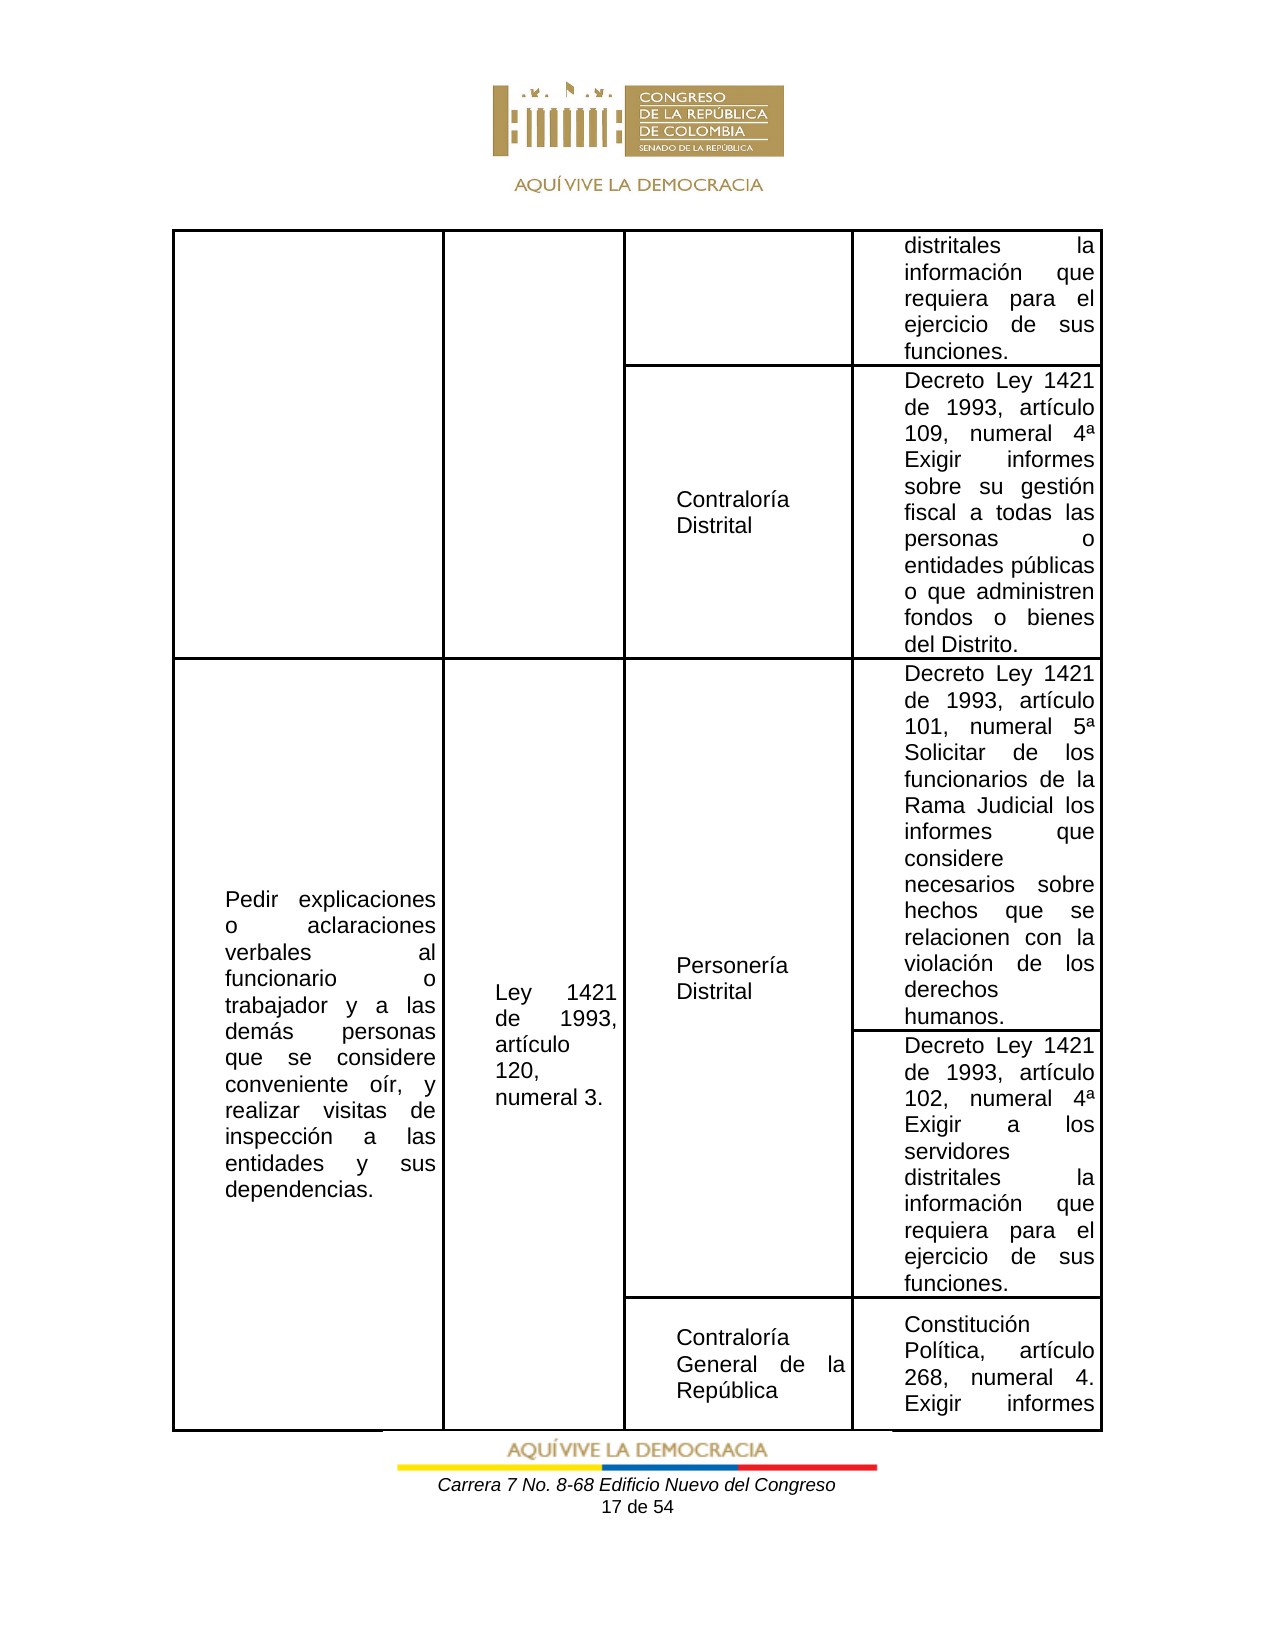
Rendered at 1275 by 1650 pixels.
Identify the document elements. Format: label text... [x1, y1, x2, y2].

table_cell Ley 1421 de 1993, artículo 120, numeral 3. [445, 660, 623, 1428]
table_cell Contraloría Distrital [626, 367, 851, 657]
picture [481, 73, 794, 202]
table_cell Decreto Ley 1421 de 1993, artículo 109, numeral 4ª Exigir informes sobre su gestión fiscal a todas las personas o entidades públicas o que administren fondos o bienes del Distrito. [854, 367, 1100, 657]
table_cell Decreto Ley 1421 de 1993, artículo 101, numeral 5ª Solicitar de los funcionarios de la Rama Judicial los informes que considere necesarios sobre hechos que se relacionen con la violación de los derechos humanos. [854, 660, 1100, 1029]
picture [382, 1431, 893, 1474]
table_cell Personería Distrital [626, 660, 851, 1296]
table_cell Pedir explicaciones o aclaraciones verbales al funcionario o trabajador y a las demás personas que se considere conveniente oír, y realizar visitas de inspección a las entidades y sus dependencias. [175, 660, 442, 1428]
table_cell Contraloría General de la República [626, 1299, 851, 1428]
